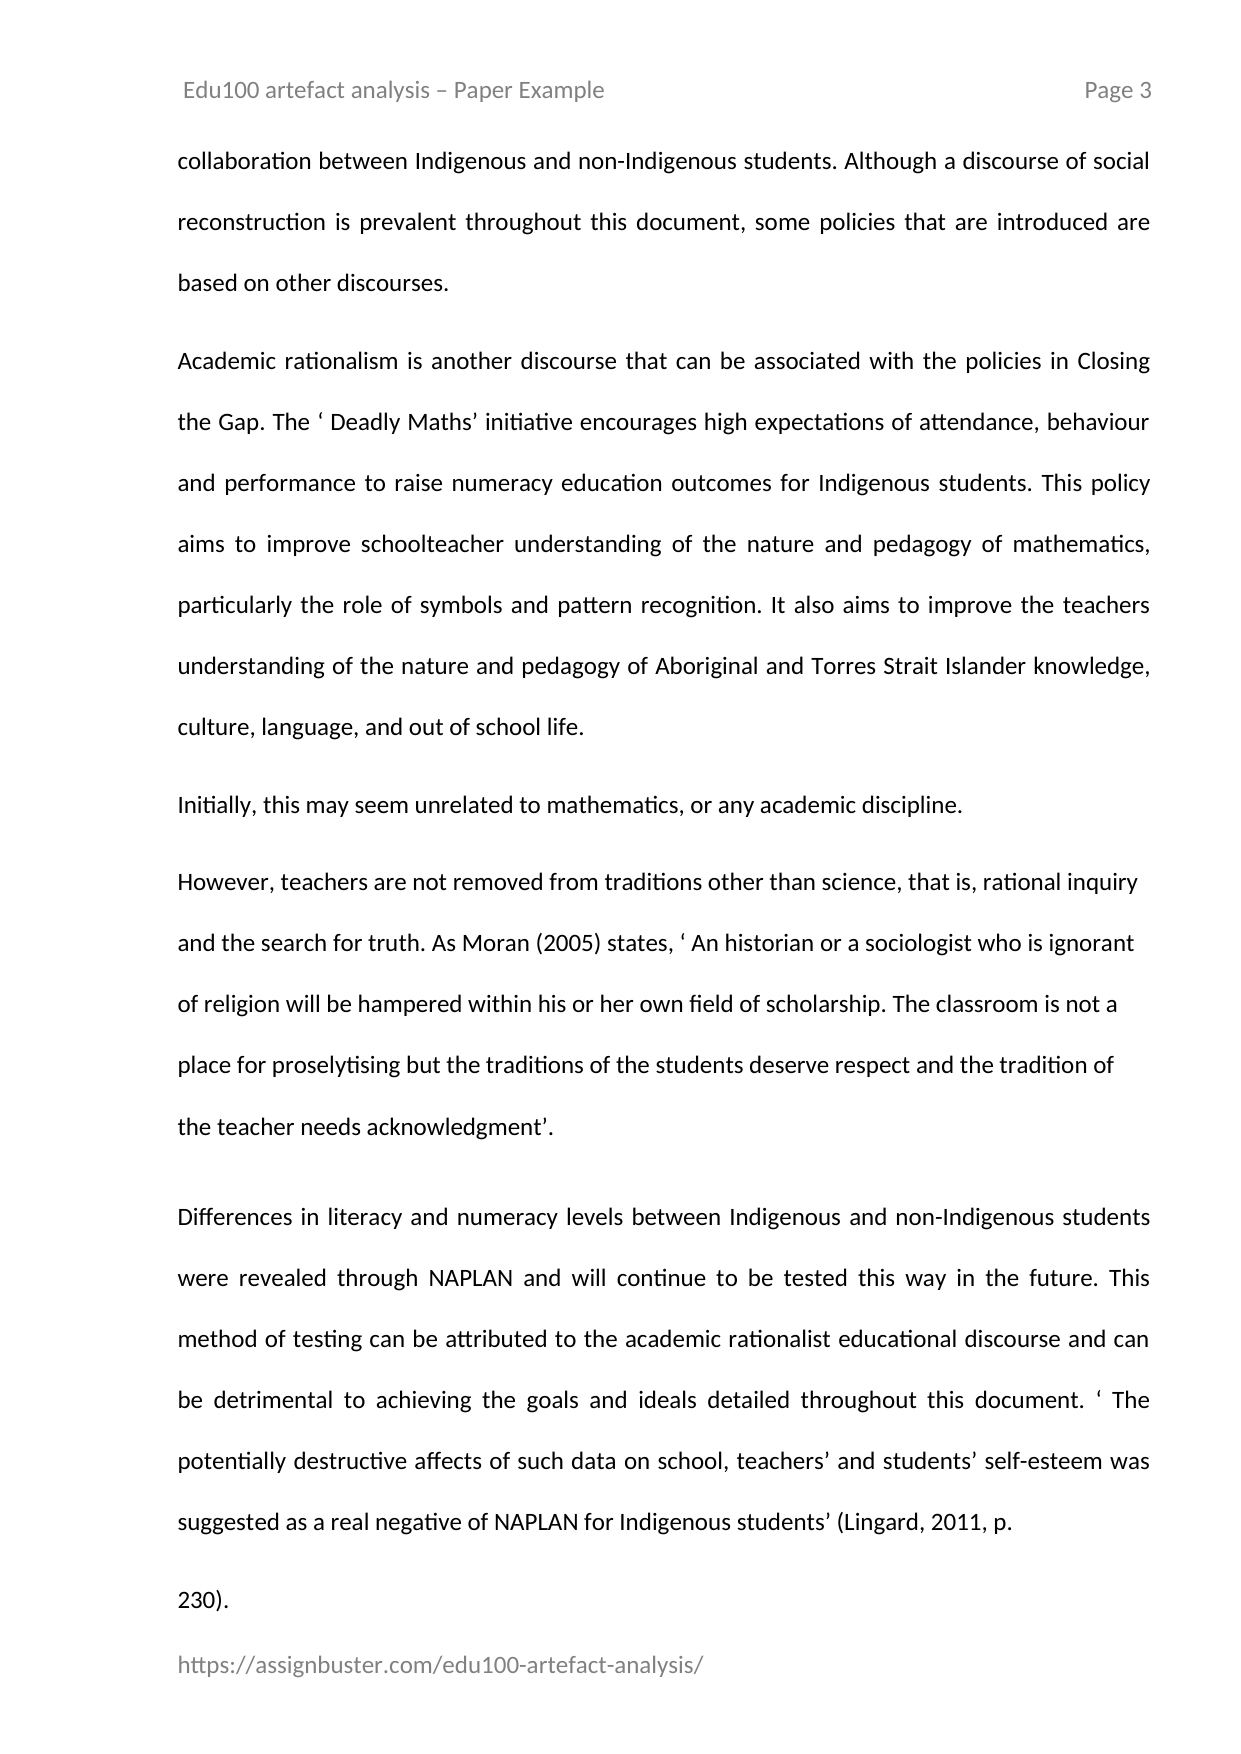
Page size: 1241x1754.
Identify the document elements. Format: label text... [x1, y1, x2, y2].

text However, teachers are not removed from traditions other than science, that is, rational inquiry and the search for truth. As Moran (2005) states, ‘ An historian or a sociologist who is ignorant of religion will be hampered within his or her own field of scholarship. The classroom is not a place for proselytising but the traditions of the students deserve respect and the tradition of the teacher needs acknowledgment’. [177, 866, 1152, 1141]
text Academic rationalism is another discourse that can be associated with the policies in Closing the Gap. The ‘ Deadly Maths’ initiative encourages high expectations of attendance, behaviour and performance to raise numeracy education outcomes for Indigenous students. This policy aims to improve schoolteacher understanding of the nature and pedagogy of mathematics, particularly the role of symbols and pattern recognition. It also aims to improve the teachers understanding of the nature and pedagogy of Aboriginal and Torres Strait Islander knowledge, culture, language, and out of school life. [177, 345, 1152, 742]
text 230). [177, 1584, 1152, 1614]
text Differences in literacy and numeracy levels between Indigenous and non-Indigenous students were revealed through NAPLAN and will continue to be tested this way in the future. This method of testing can be attributed to the academic rationalist educational discourse and can be detrimental to achieving the goals and ideals detailed throughout this document. ‘ The potentially destructive affects of such data on school, teachers’ and students’ self-esteem was suggested as a real negative of NAPLAN for Indigenous students’ (Lingard, 2011, p. [177, 1201, 1152, 1537]
text Initially, this may seem unrelated to mathematics, or any academic discipline. [177, 789, 1152, 819]
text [177, 145, 1152, 298]
